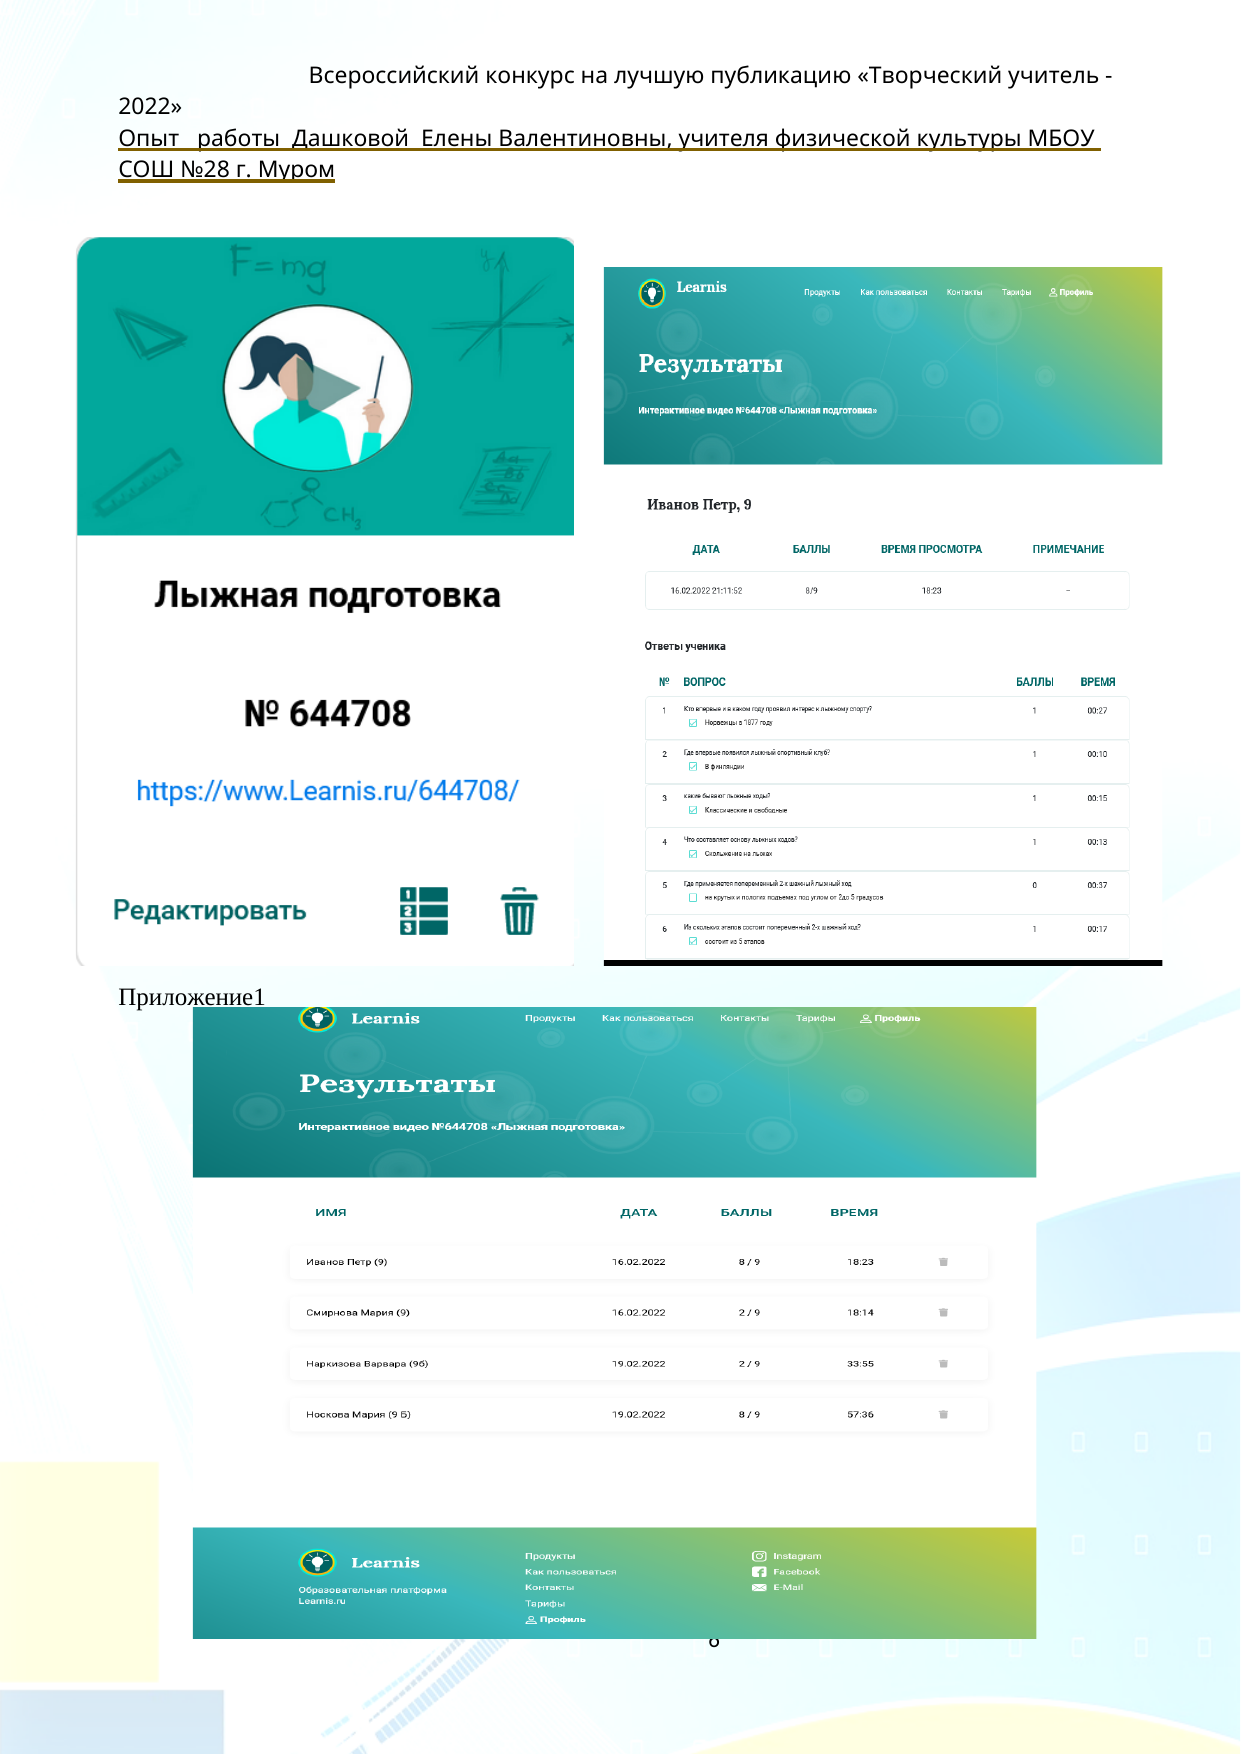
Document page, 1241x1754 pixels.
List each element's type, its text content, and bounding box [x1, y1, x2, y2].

picture [75, 237, 574, 966]
picture [192, 1007, 1037, 1639]
picture [603, 267, 1163, 966]
